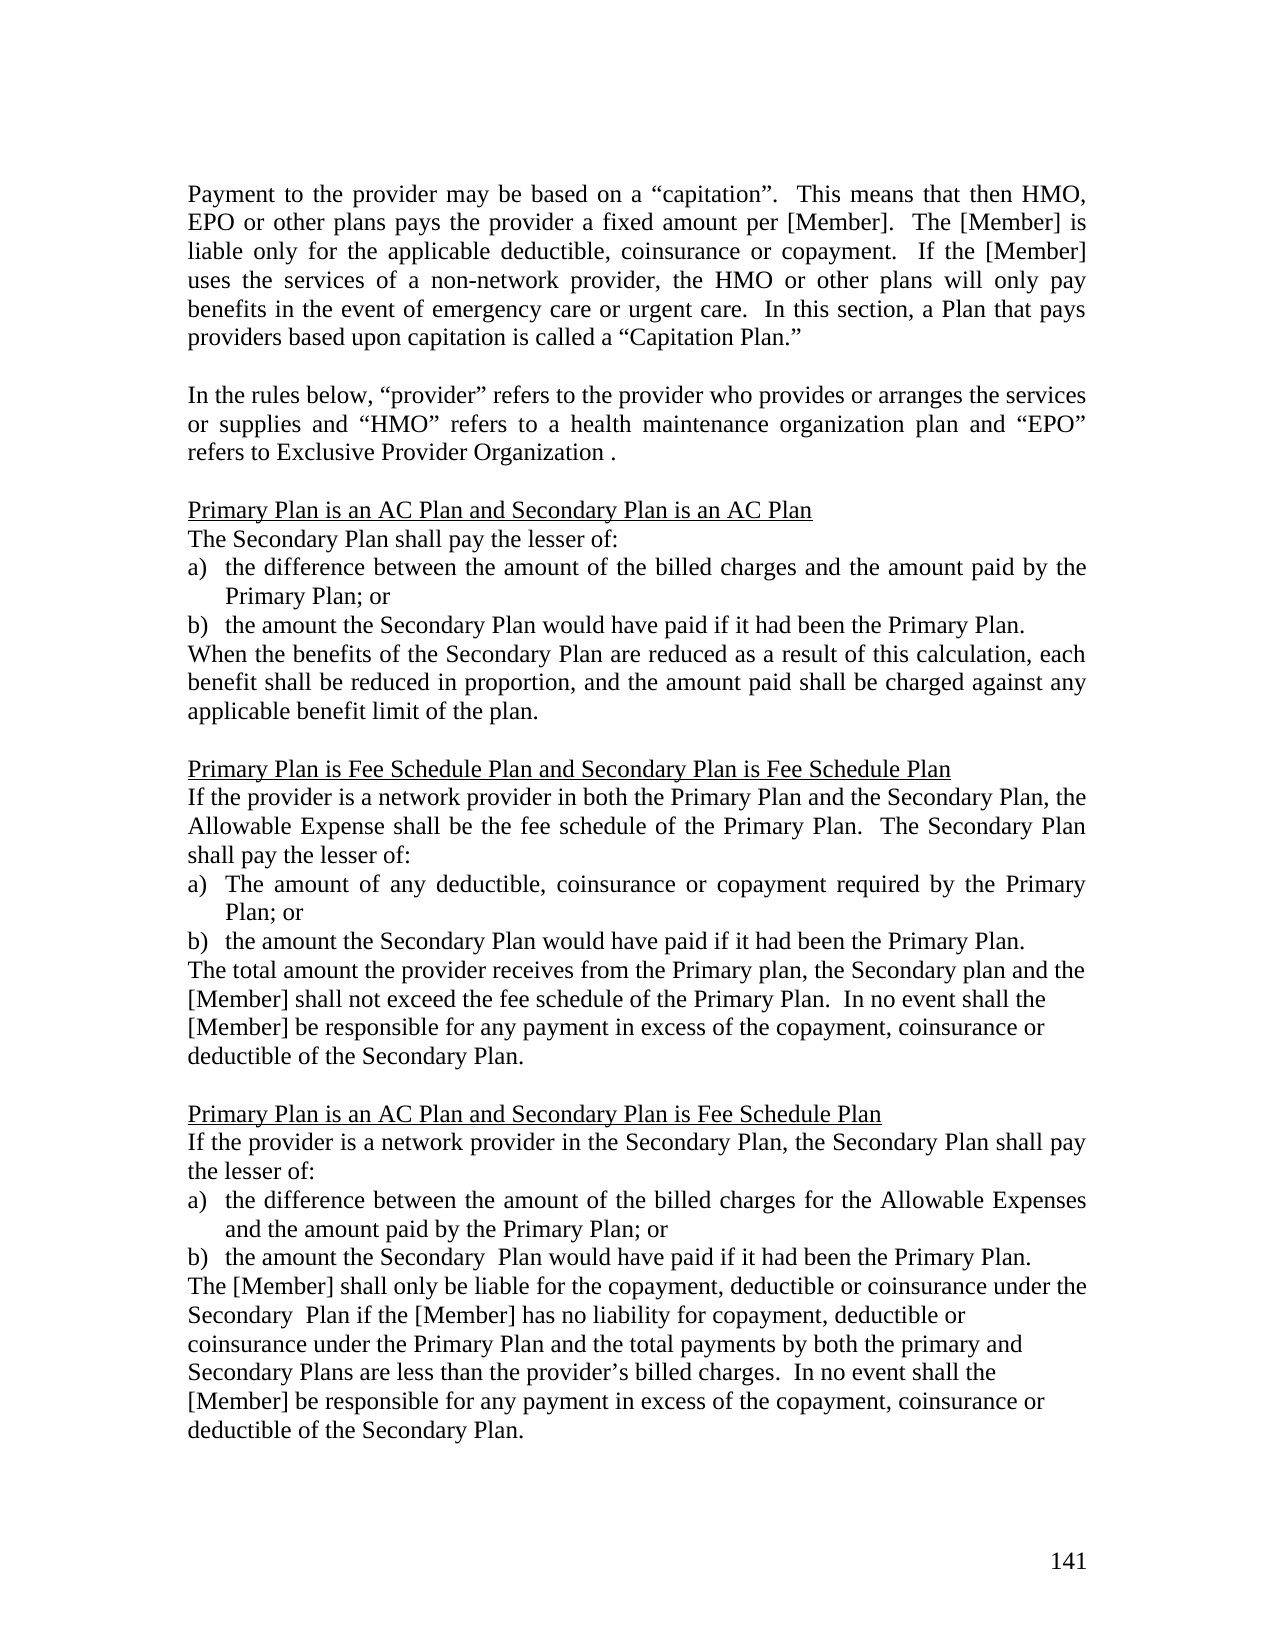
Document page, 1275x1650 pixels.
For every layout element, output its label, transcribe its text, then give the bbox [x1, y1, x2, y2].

list the amount the Secondary Plan would have paid if it had been the Primary Plan. [187, 1242, 1087, 1271]
text Payment to the provider may be based on a “capitation”. This means that then HMO, EPO or other plans pays the provider a fixed amount per [Member]. The [Member] is liable only for the applicable deductible, coinsurance or copayment. If the [Member] uses the services of a non-network provider, the HMO or other plans will only pay benefits in the event of emergency care or urgent care. In this section, a Plan that pays providers based upon capitation is called a “Capitation Plan.” [187, 179, 1087, 351]
text When the benefits of the Secondary Plan are reduced as a result of this calculation, each benefit shall be reduced in proportion, and the amount paid shall be charged against any applicable benefit limit of the plan. [187, 639, 1087, 725]
list the difference between the amount of the billed charges and the amount paid by the Primary Plan; or [187, 552, 1087, 610]
text Primary Plan is Fee Schedule Plan and Secondary Plan is Fee Schedule Plan [187, 754, 1087, 782]
text In the rules below, “provider” refers to the provider who provides or arranges the services or supplies and “HMO” refers to a health maintenance organization plan and “EPO” refers to Exclusive Provider Organization . [187, 380, 1087, 466]
list The amount of any deductible, coinsurance or copayment required by the Primary Plan; or [187, 869, 1087, 926]
list the difference between the amount of the billed charges for the Allowable Expenses and the amount paid by the Primary Plan; or [187, 1185, 1087, 1242]
text The [Member] shall only be liable for the copayment, deductible or coinsurance under the Secondary Plan if the [Member] has no liability for copayment, deductible or coinsurance under the Primary Plan and the total payments by both the primary and Secondary Plans are less than the provider’s billed charges. In no event shall the [Member] be responsible for any payment in excess of the copayment, coinsurance or deductible of the Secondary Plan. [187, 1271, 1087, 1444]
text Primary Plan is an AC Plan and Secondary Plan is an AC Plan [187, 495, 1087, 524]
list the amount the Secondary Plan would have paid if it had been the Primary Plan. [187, 926, 1087, 955]
text The total amount the provider receives from the Primary plan, the Secondary plan and the [Member] shall not exceed the fee schedule of the Primary Plan. In no event shall the [Member] be responsible for any payment in excess of the copayment, coinsurance or deductible of the Secondary Plan. [187, 955, 1087, 1070]
list the amount the Secondary Plan would have paid if it had been the Primary Plan. [187, 610, 1087, 639]
text The Secondary Plan shall pay the lesser of: [187, 524, 1087, 552]
text Primary Plan is an AC Plan and Secondary Plan is Fee Schedule Plan [187, 1099, 1087, 1127]
text If the provider is a network provider in the Secondary Plan, the Secondary Plan shall pay the lesser of: [187, 1127, 1087, 1185]
text If the provider is a network provider in both the Primary Plan and the Secondary Plan, the Allowable Expense shall be the fee schedule of the Primary Plan. The Secondary Plan shall pay the lesser of: [187, 782, 1087, 869]
